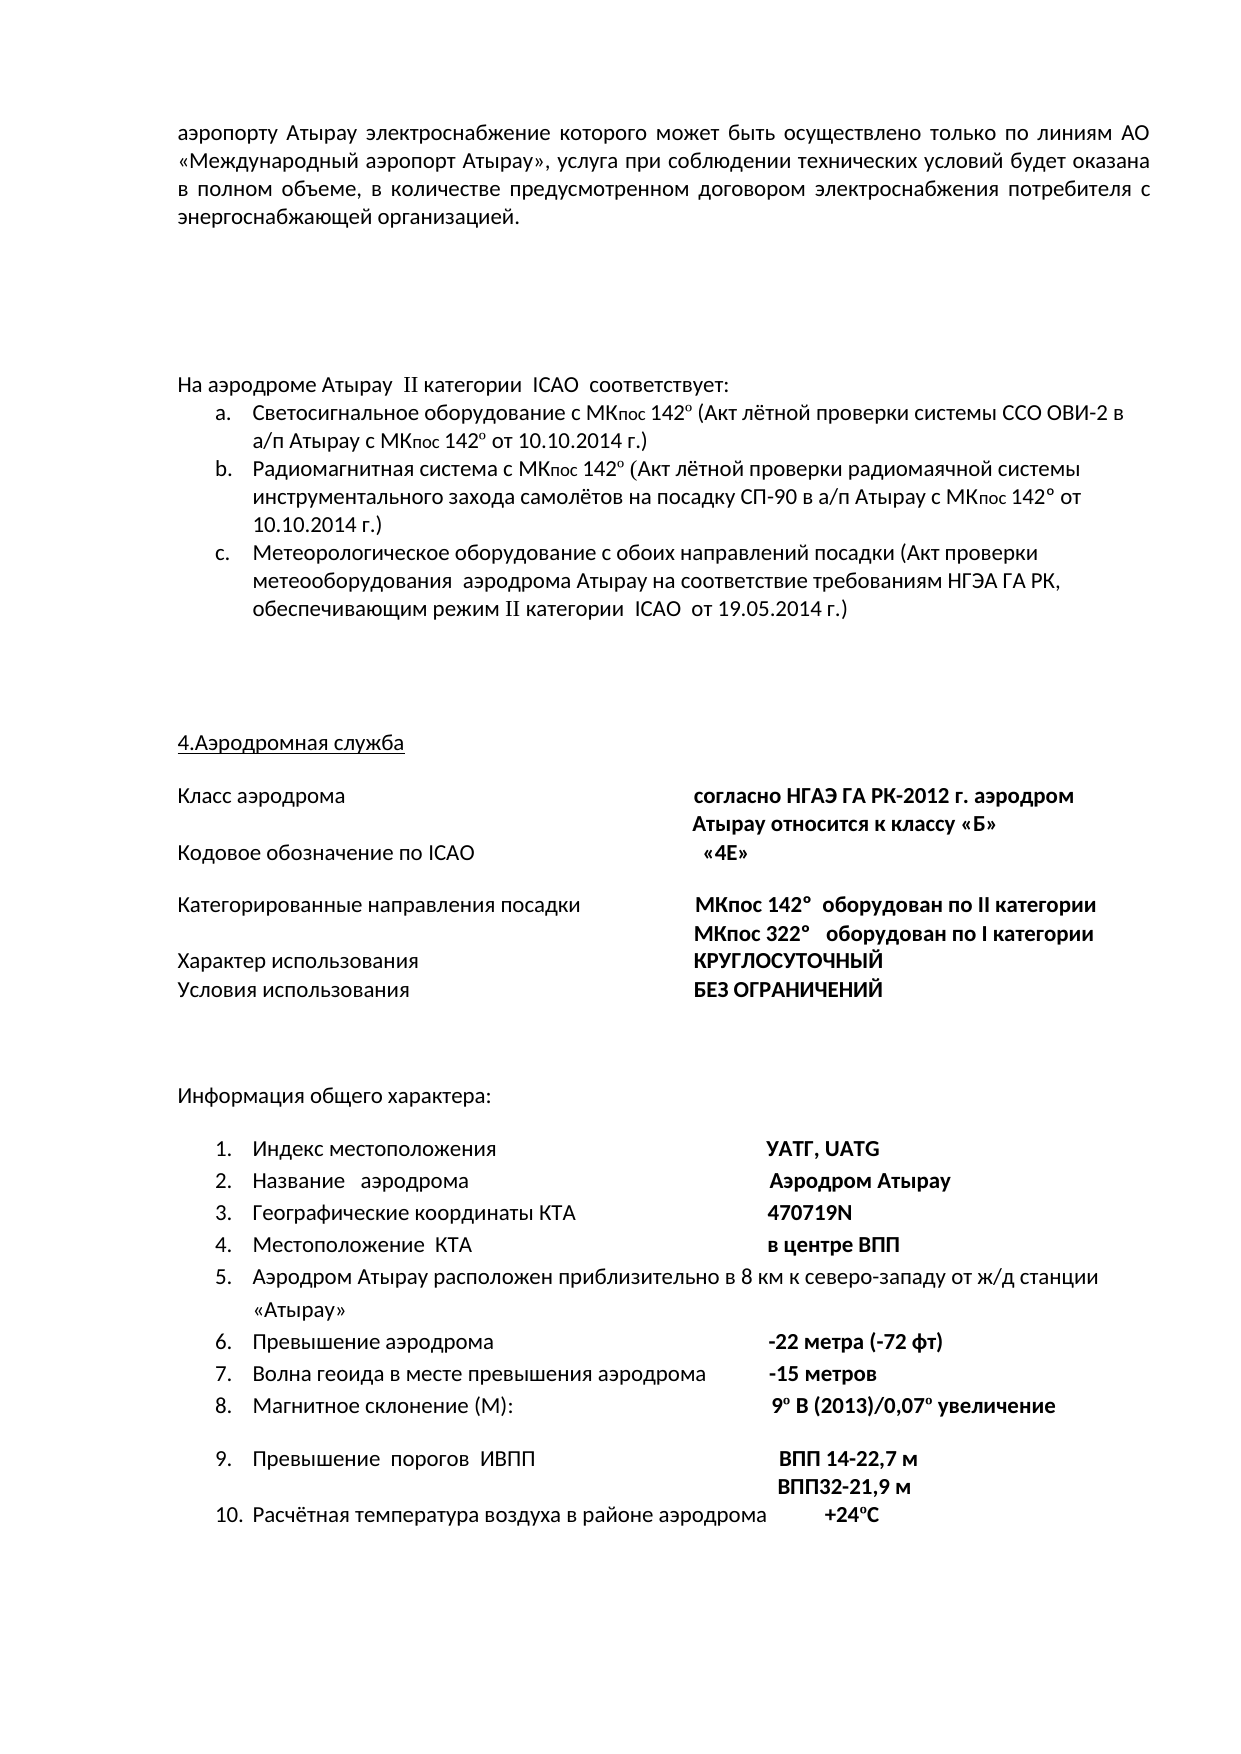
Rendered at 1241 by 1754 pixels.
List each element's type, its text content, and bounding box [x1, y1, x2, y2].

list Радиомагнитная система с МКпос 142º (Акт лётной проверки радиомаячной системы инструментального захода самолётов на посадку СП-90 в а/п Атырау с МКпос 142º от 10.10.2014 г.) [215, 454, 1152, 538]
text Категорированные направления посадки МКпос 142º оборудован по II категории [177, 891, 1152, 919]
list Географические координаты КТА 470719N [215, 1198, 1152, 1226]
list Магнитное склонение (М): 9º В (2013)/0,07º увеличение [215, 1391, 1152, 1419]
list Превышение порогов ИВПП ВПП 14-22,7 м [215, 1444, 1152, 1472]
text ВПП32-21,9 м [177, 1472, 1152, 1500]
text Атырау относится к классу «Б» [177, 809, 1152, 838]
text МКпос 322º оборудован по I категории [177, 919, 1152, 947]
list Светосигнальное оборудование с МКпос 142º (Акт лётной проверки системы ССО ОВИ-2 в а/п Атырау с МКпос 142º от 10.10.2014 г.) [215, 398, 1152, 454]
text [177, 118, 1152, 230]
text Характер использования КРУГЛОСУТОЧНЫЙ [177, 947, 1152, 975]
list Название аэродрома Аэродром Атырау [215, 1166, 1152, 1194]
list Расчётная температура воздуха в районе аэродрома +24ºС [215, 1500, 1152, 1528]
list Превышение аэродрома -22 метра (-72 фт) [215, 1327, 1152, 1355]
list Индекс местоположения УАТГ, UATG [215, 1134, 1152, 1162]
list Аэродром Атырау расположен приблизительно в 8 км к северо-западу от ж/д станции «Атырау» [215, 1262, 1152, 1323]
text На аэродроме Атырау II категории ICAO соответствует: [177, 370, 1152, 398]
list Волна геоида в месте превышения аэродрома -15 метров [215, 1359, 1152, 1387]
list Местоположение КТА в центре ВПП [215, 1230, 1152, 1258]
text Условия использования БЕЗ ОГРАНИЧЕНИЙ [177, 975, 1152, 1003]
text Класс аэродрома согласно НГАЭ ГА РК-2012 г. аэродром [177, 782, 1152, 809]
list Метеорологическое оборудование с обоих направлений посадки (Акт проверки метеооборудования аэродрома Атырау на соответствие требованиям НГЭА ГА РК, обеспечивающим режим II категории ICAO от 19.05.2014 г.) [215, 538, 1152, 622]
text 4.Аэродромная служба [177, 728, 1152, 757]
text Информация общего характера: [177, 1081, 1152, 1109]
text Кодовое обозначение по ICAO «4Е» [177, 838, 1152, 866]
